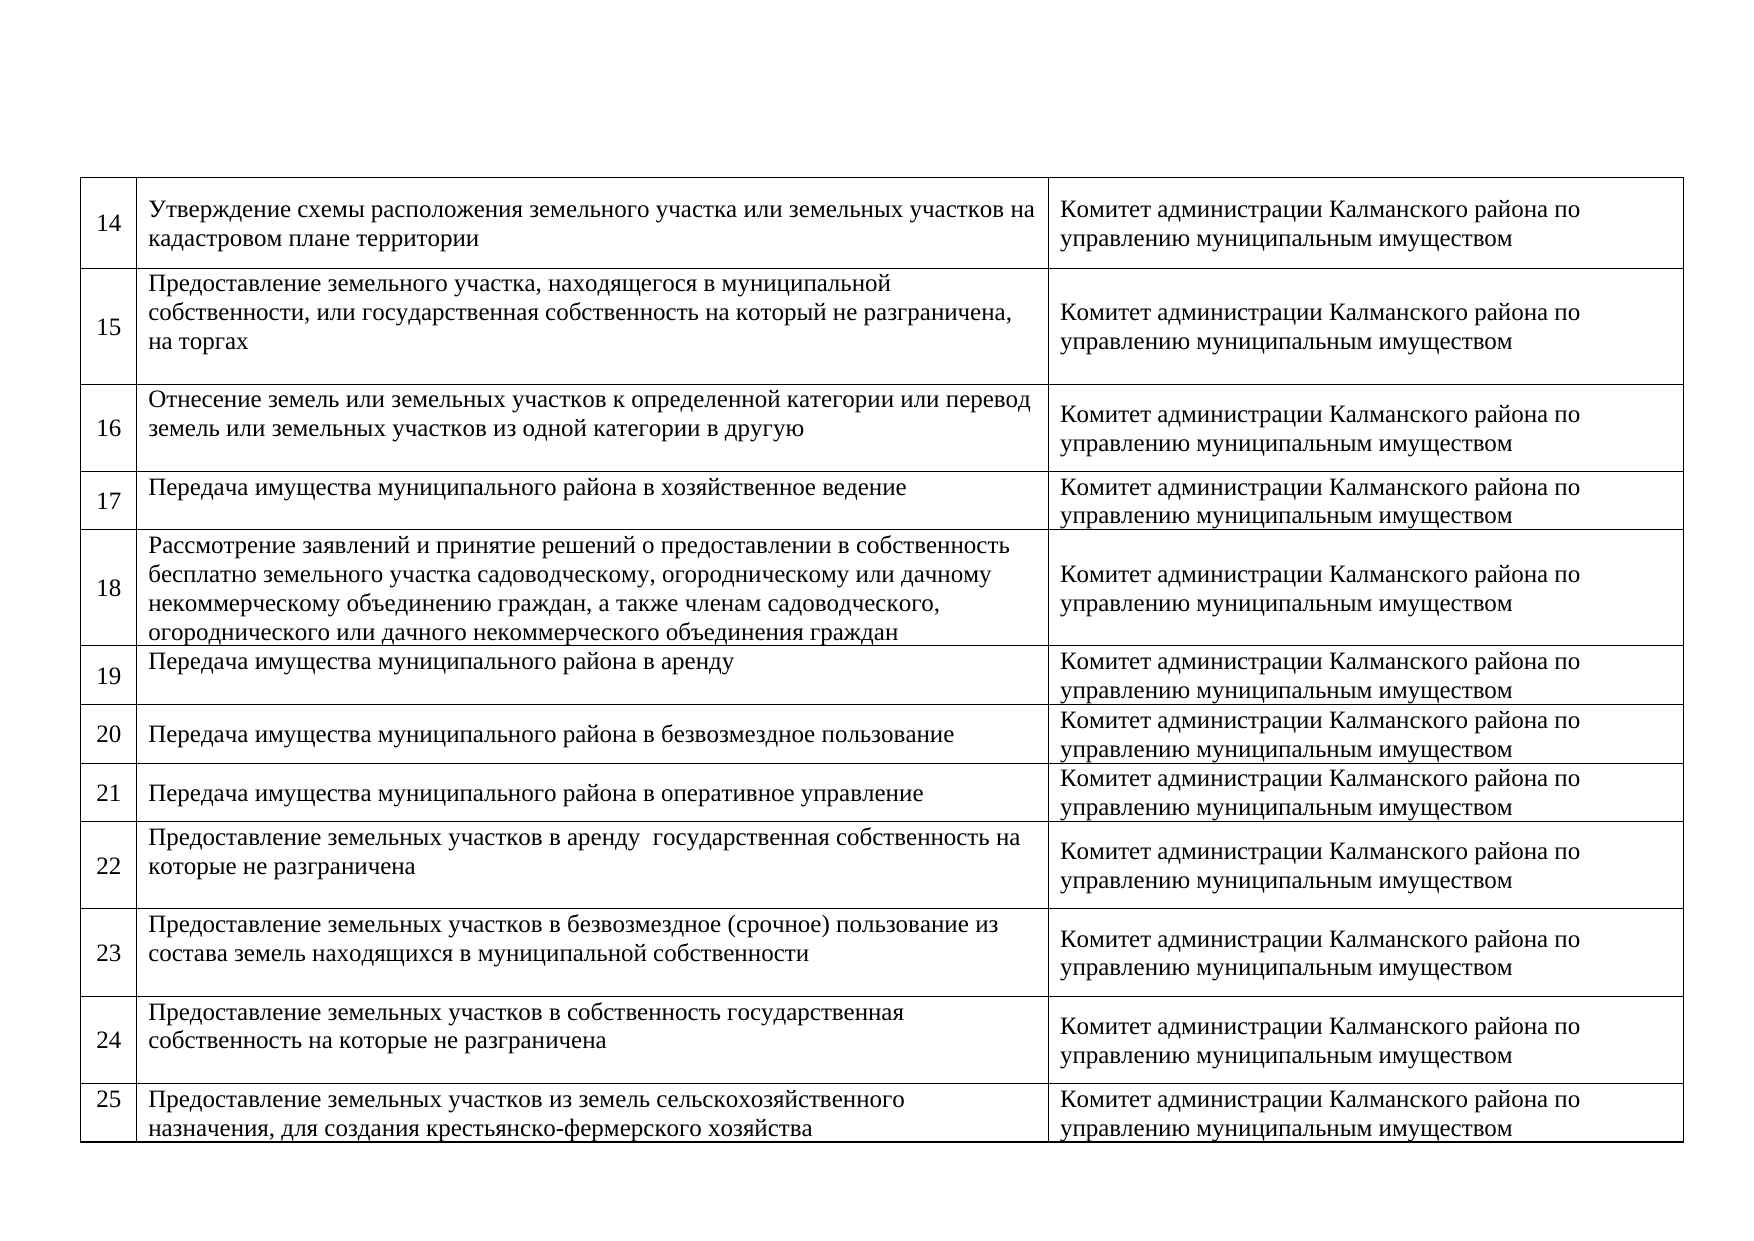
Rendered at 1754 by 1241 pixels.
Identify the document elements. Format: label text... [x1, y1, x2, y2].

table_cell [1049, 178, 1683, 267]
table_cell 23 [81, 909, 136, 996]
table_cell 18 [81, 530, 136, 645]
table_cell Передача имущества муниципального района в оперативное управление [137, 764, 1048, 821]
table_cell 20 [81, 705, 136, 762]
table_cell Комитет администрации Калманского района по управлению муниципальным имуществом [1049, 385, 1683, 471]
table_cell 24 [81, 997, 136, 1083]
table_cell Рассмотрение заявлений и принятие решений о предоставлении в собственность бесплатно земельного участка садоводческому, огородническому или дачному некоммерческому объединению граждан, а также членам садоводческого, огороднического или дачного некоммерческого объединения граждан [137, 530, 1048, 645]
table_cell Комитет администрации Калманского района по управлению муниципальным имуществом [1049, 997, 1683, 1083]
table_cell Предоставление земельных участков в безвозмездное (срочное) пользование из состава земель находящихся в муниципальной собственности [137, 909, 1048, 996]
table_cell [1049, 1084, 1683, 1141]
table_cell 22 [81, 822, 136, 908]
table_cell Передача имущества муниципального района в безвозмездное пользование [137, 705, 1048, 762]
table_cell 17 [81, 472, 136, 529]
table_cell Комитет администрации Калманского района по управлению муниципальным имуществом [1049, 764, 1683, 821]
table_cell Комитет администрации Калманского района по управлению муниципальным имуществом [1049, 269, 1683, 383]
table_cell Комитет администрации Калманского района по управлению муниципальным имуществом [1049, 909, 1683, 996]
table_cell Отнесение земель или земельных участков к определенной категории или перевод земель или земельных участков из одной категории в другую [137, 385, 1048, 471]
table_cell Передача имущества муниципального района в аренду [137, 646, 1048, 704]
table_cell Комитет администрации Калманского района по управлению муниципальным имуществом [1049, 822, 1683, 908]
table_cell Комитет администрации Калманского района по управлению муниципальным имуществом [1049, 705, 1683, 762]
table_cell 15 [81, 269, 136, 383]
table_cell Предоставление земельных участков в собственность государственная собственность на которые не разграничена [137, 997, 1048, 1083]
table_cell Комитет администрации Калманского района по управлению муниципальным имуществом [1049, 530, 1683, 645]
table_cell Комитет администрации Калманского района по управлению муниципальным имуществом [1049, 646, 1683, 704]
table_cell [137, 1084, 1048, 1141]
table_cell Утверждение схемы расположения земельного участка или земельных участков на кадастровом плане территории [137, 178, 1048, 267]
table_cell Предоставление земельных участков в аренду государственная собственность на которые не разграничена [137, 822, 1048, 908]
table_cell 19 [81, 646, 136, 704]
table_cell 14 [81, 178, 136, 267]
table_cell 25 [81, 1084, 136, 1141]
table_cell 21 [81, 764, 136, 821]
table_cell Предоставление земельного участка, находящегося в муниципальной собственности, или государственная собственность на который не разграничена, на торгах [137, 269, 1048, 383]
table_cell Комитет администрации Калманского района по управлению муниципальным имуществом [1049, 472, 1683, 529]
table_cell 16 [81, 385, 136, 471]
table_cell Передача имущества муниципального района в хозяйственное ведение [137, 472, 1048, 529]
